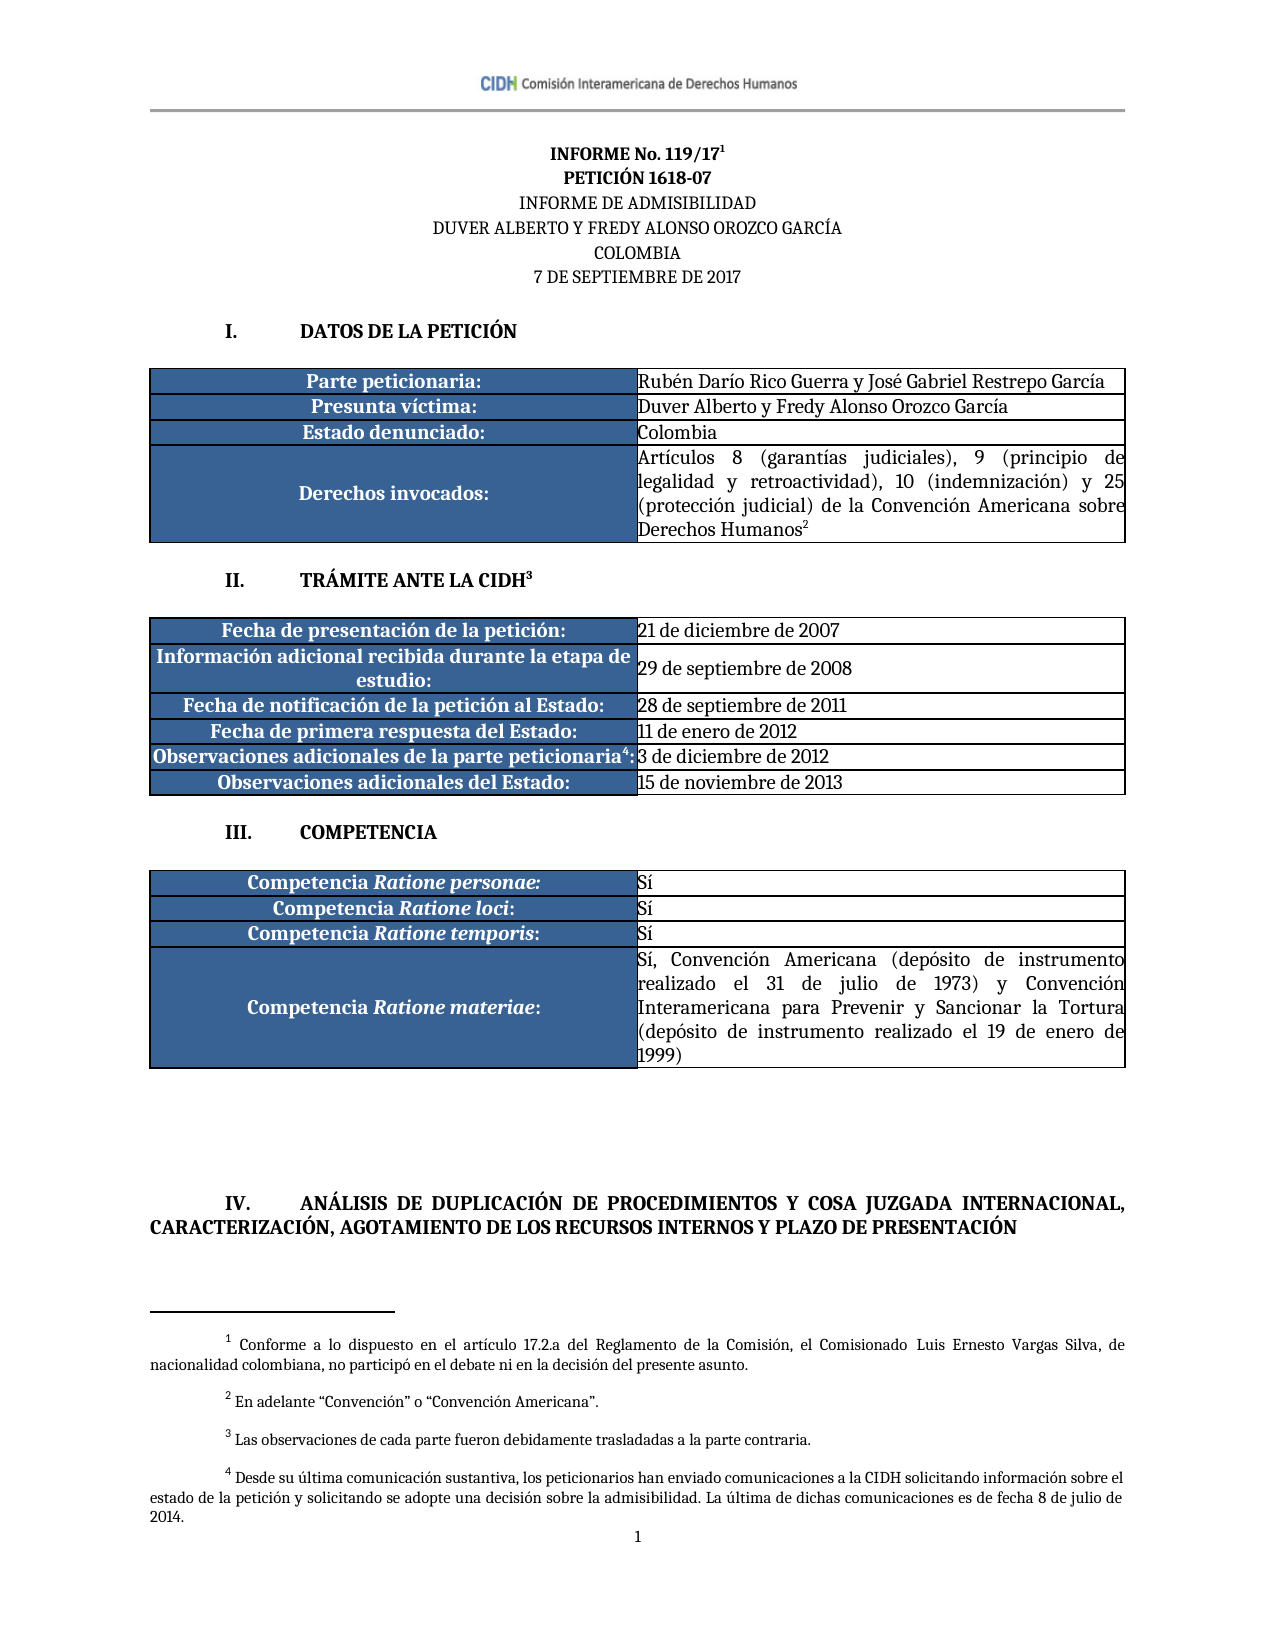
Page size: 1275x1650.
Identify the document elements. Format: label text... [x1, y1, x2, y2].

table_cell Fecha de primera respuesta del Estado: [151, 720, 637, 743]
text IV. ANÁLISIS DE DUPLICACIÓN DE PROCEDIMIENTOS Y COSA JUZGADA INTERNACIONAL, CARACTERIZACIÓN, AGOTAMIENTO DE LOS RECURSOS INTERNOS Y PLAZO DE PRESENTACIÓN [150, 1192, 1125, 1240]
table_header Rubén Darío Rico Guerra y José Gabriel Restrepo García [638, 369, 1124, 393]
table_cell Competencia Ratione loci: [151, 897, 637, 920]
table_header Parte peticionaria: [151, 369, 637, 393]
table_cell Estado denunciado: [151, 421, 637, 444]
table_cell Duver Alberto y Fredy Alonso Orozco García [638, 395, 1124, 419]
table_cell Derechos invocados: [151, 446, 637, 542]
text II. TRÁMITE ANTE LA CIDH [150, 568, 1125, 592]
text INFORME No. 119/17 [150, 143, 1125, 165]
picture [475, 75, 800, 93]
table_header Sí [638, 871, 1124, 895]
text DUVER ALBERTO Y FREDY ALONSO OROZCO GARCÍA [150, 217, 1125, 239]
table_cell 29 de septiembre de 2008 [638, 645, 1124, 692]
text III. COMPETENCIA [150, 821, 1125, 845]
table_cell Información adicional recibida durante la etapa de estudio: [151, 645, 637, 692]
table_cell Competencia Ratione temporis: [151, 922, 637, 946]
table_cell Observaciones adicionales del Estado: [151, 771, 637, 794]
text 7 DE SEPTIEMBRE DE 2017 [150, 267, 1125, 289]
table_cell Artículos 8 (garantías judiciales), 9 (principio de legalidad y retroactividad), 10 (indemnización) y 25 (protección judicial) de la Convención Americana sobre Derechos Humanos [638, 446, 1124, 542]
table_cell Sí, Convención Americana (depósito de instrumento realizado el 31 de julio de 1973) y Convención Interamericana para Prevenir y Sancionar la Tortura (depósito de instrumento realizado el 19 de enero de 1999) [638, 948, 1124, 1067]
table_cell 15 de noviembre de 2013 [638, 771, 1124, 794]
table_cell 11 de enero de 2012 [638, 720, 1124, 743]
table_cell 3 de diciembre de 2012 [638, 745, 1124, 769]
table_cell : [151, 395, 637, 419]
table_header Competencia Ratione personae: [151, 871, 637, 895]
text COLOMBIA [150, 242, 1125, 264]
table_cell Colombia [638, 421, 1124, 444]
text INFORME DE ADMISIBILIDAD [150, 193, 1125, 214]
table_header Fecha de presentación de la petición: [151, 619, 637, 643]
table_cell Competencia Ratione materiae: [151, 948, 637, 1067]
table_header 21 de diciembre de 2007 [638, 618, 1124, 643]
table_cell Sí [638, 897, 1124, 920]
text PETICIÓN 1618-07 [150, 168, 1125, 189]
table_cell 28 de septiembre de 2011 [638, 694, 1124, 718]
table_cell Fecha de notificación de la petición al Estado: [151, 694, 637, 718]
text I. DATOS DE LA PETICIÓN [150, 319, 1125, 343]
table_cell Sí [638, 922, 1124, 946]
table_cell Observaciones adicionales de la parte peticionaria: [151, 745, 637, 769]
